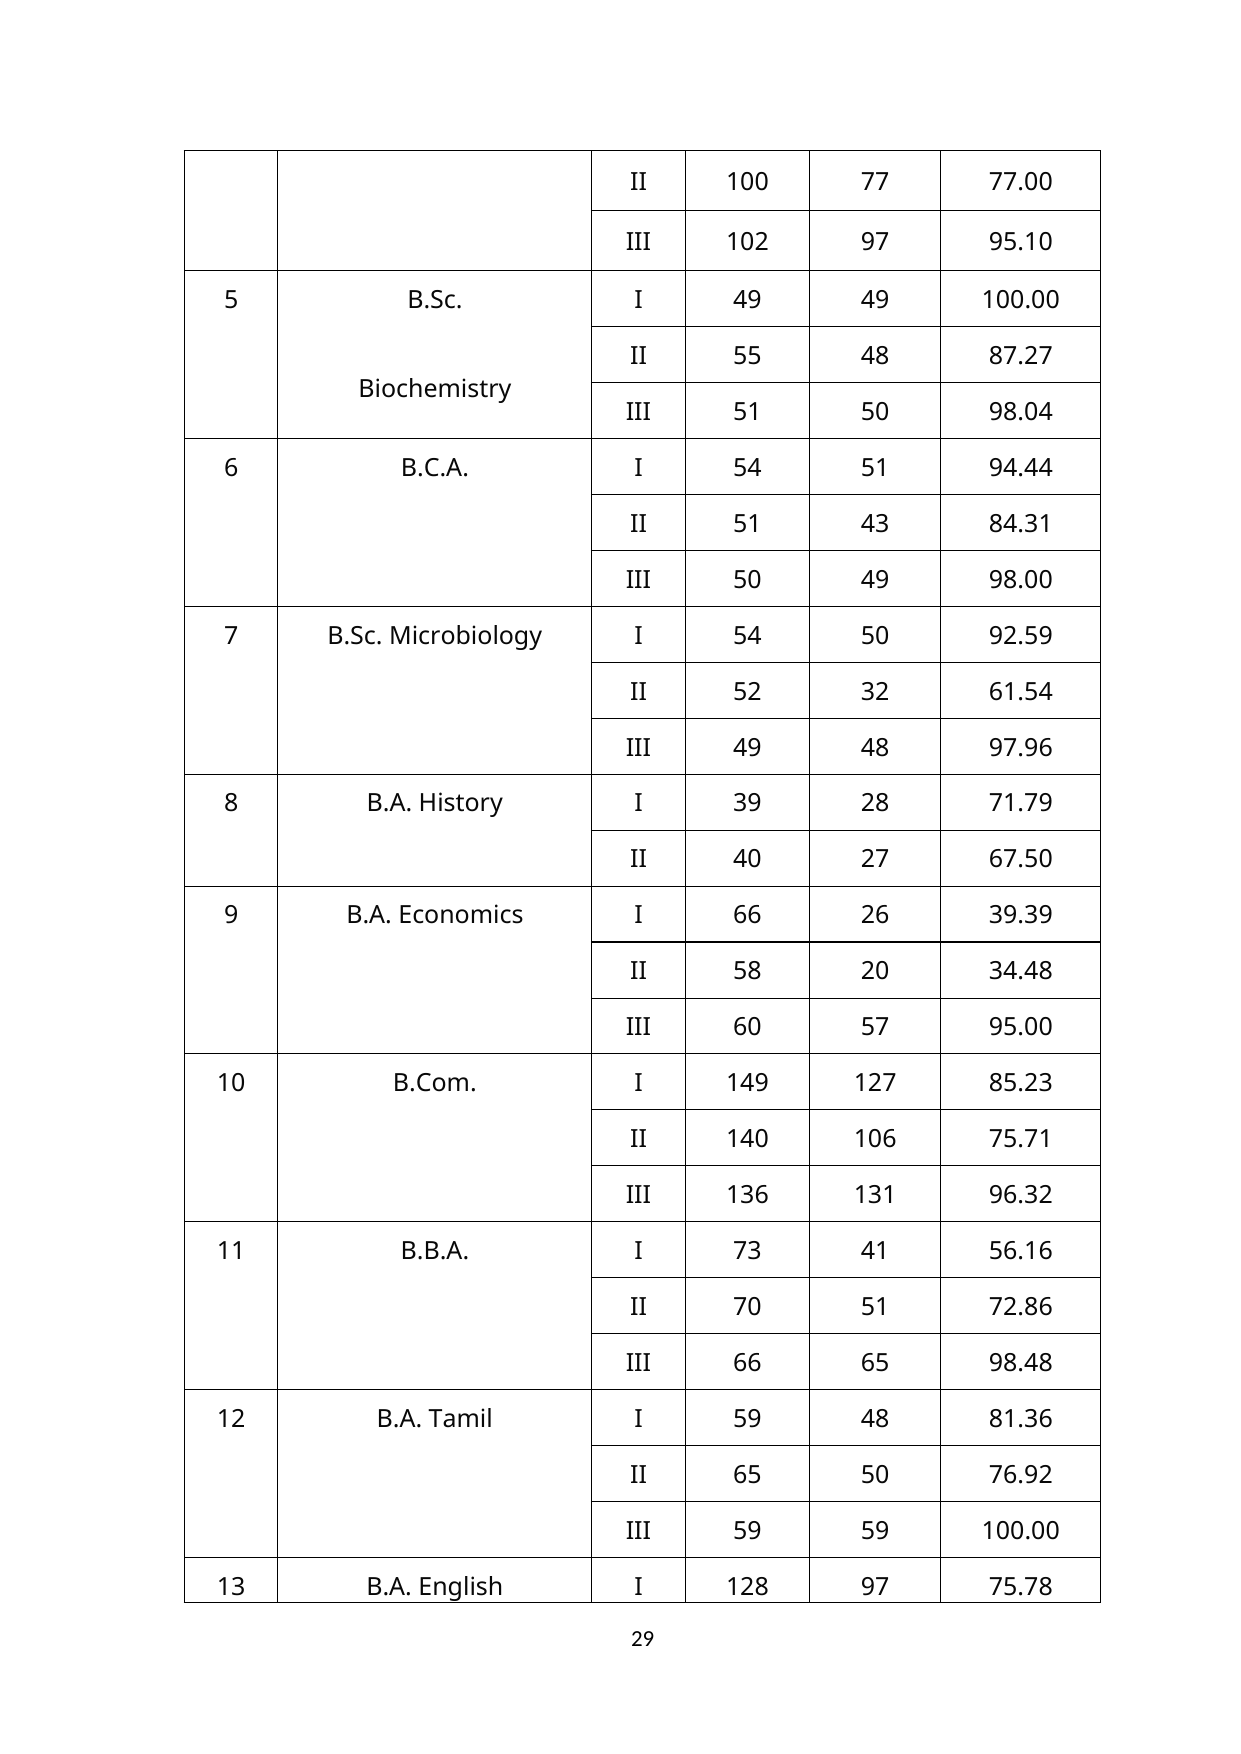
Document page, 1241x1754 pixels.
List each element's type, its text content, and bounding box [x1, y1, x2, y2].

table_cell 59 [686, 1502, 809, 1557]
table_cell 39.39 [941, 887, 1100, 941]
table_cell 65 [810, 1334, 940, 1389]
table_cell 28 [810, 775, 940, 829]
table_cell I [592, 607, 685, 662]
table_cell III [592, 1502, 685, 1557]
table_cell 58 [686, 943, 809, 997]
table_cell 51 [810, 439, 940, 494]
table_cell 75.78 [941, 1558, 1100, 1602]
table_cell 140 [686, 1110, 809, 1165]
table_cell II [592, 1446, 685, 1501]
table_cell 50 [810, 607, 940, 662]
table_cell III [592, 719, 685, 774]
table_cell 50 [686, 551, 809, 606]
table_cell B.Com. [278, 1054, 591, 1221]
table_cell 59 [810, 1502, 940, 1557]
table_cell 5 [185, 271, 277, 438]
table_cell 76.92 [941, 1446, 1100, 1501]
table_cell 49 [810, 551, 940, 606]
table_cell II [592, 151, 685, 210]
table_cell 57 [810, 999, 940, 1053]
table_cell 128 [686, 1558, 809, 1602]
table_cell 51 [686, 383, 809, 438]
table_cell 50 [810, 1446, 940, 1501]
table_cell 67.50 [941, 831, 1100, 886]
table_cell 70 [686, 1278, 809, 1333]
table_cell 72.86 [941, 1278, 1100, 1333]
table_cell 98.00 [941, 551, 1100, 606]
table_cell 54 [686, 607, 809, 662]
table_cell 20 [810, 943, 940, 997]
table_cell 127 [810, 1054, 940, 1109]
table_cell 100.00 [941, 271, 1100, 326]
table_cell 77.00 [941, 151, 1100, 210]
table_cell 100 [686, 151, 809, 210]
table_cell 50 [810, 383, 940, 438]
table_cell 7 [185, 607, 277, 774]
table_cell 77 [810, 151, 940, 210]
table_cell 75.71 [941, 1110, 1100, 1165]
table_cell III [592, 551, 685, 606]
table_cell 71.79 [941, 775, 1100, 829]
table_cell I [592, 1054, 685, 1109]
table_cell 11 [185, 1222, 277, 1389]
table_cell II [592, 495, 685, 550]
table_cell 87.27 [941, 327, 1100, 382]
table_cell 81.36 [941, 1390, 1100, 1445]
table_cell III [592, 211, 685, 270]
table_cell 51 [686, 495, 809, 550]
table_cell 10 [185, 1054, 277, 1221]
table_cell III [592, 1334, 685, 1389]
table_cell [278, 151, 591, 270]
table_cell 49 [686, 271, 809, 326]
table_cell 96.32 [941, 1166, 1100, 1221]
table_cell 98.04 [941, 383, 1100, 438]
table_cell II [592, 1278, 685, 1333]
table_cell III [592, 1166, 685, 1221]
table_cell I [592, 775, 685, 829]
table_cell B.A. Tamil [278, 1390, 591, 1557]
table_cell I [592, 439, 685, 494]
table_cell I [592, 887, 685, 941]
table_cell 26 [810, 887, 940, 941]
table_cell 136 [686, 1166, 809, 1221]
table_cell 34.48 [941, 943, 1100, 997]
table_cell III [592, 999, 685, 1053]
table_cell 48 [810, 327, 940, 382]
table_cell 43 [810, 495, 940, 550]
table_cell 73 [686, 1222, 809, 1277]
table_cell 95.10 [941, 211, 1100, 270]
table_cell 52 [686, 663, 809, 718]
table_cell 56.16 [941, 1222, 1100, 1277]
table_cell 48 [810, 1390, 940, 1445]
table_cell I [592, 1558, 685, 1602]
table_cell 48 [810, 719, 940, 774]
table_cell 60 [686, 999, 809, 1053]
table_cell 39 [686, 775, 809, 829]
table_cell 55 [686, 327, 809, 382]
table_cell 131 [810, 1166, 940, 1221]
table_cell 12 [185, 1390, 277, 1557]
table_cell II [592, 663, 685, 718]
table_cell 84.31 [941, 495, 1100, 550]
table_cell 4 [185, 151, 277, 270]
table_cell 41 [810, 1222, 940, 1277]
table_cell 100.00 [941, 1502, 1100, 1557]
table_cell 66 [686, 887, 809, 941]
table_cell 13 [185, 1558, 277, 1602]
table_cell B.C.A. [278, 439, 591, 606]
table_cell 49 [810, 271, 940, 326]
table_cell II [592, 831, 685, 886]
table_cell B.A. Economics [278, 887, 591, 1053]
table_cell 6 [185, 439, 277, 606]
table_cell 106 [810, 1110, 940, 1165]
table_cell II [592, 327, 685, 382]
table_cell 95.00 [941, 999, 1100, 1053]
table_cell B.A. History [278, 775, 591, 886]
table_cell B.A. English [278, 1558, 591, 1602]
table_cell 65 [686, 1446, 809, 1501]
table_cell 97.96 [941, 719, 1100, 774]
table_cell 32 [810, 663, 940, 718]
table_cell 9 [185, 887, 277, 1053]
table_cell 85.23 [941, 1054, 1100, 1109]
table_cell II [592, 943, 685, 997]
table_cell I [592, 271, 685, 326]
table_cell B.Sc. Biochemistry [278, 271, 591, 438]
table_cell 27 [810, 831, 940, 886]
table_cell 8 [185, 775, 277, 886]
table_cell 61.54 [941, 663, 1100, 718]
table_cell B.Sc. Microbiology [278, 607, 591, 774]
table_cell 92.59 [941, 607, 1100, 662]
table_cell 97 [810, 1558, 940, 1602]
table_cell 40 [686, 831, 809, 886]
table_cell 66 [686, 1334, 809, 1389]
table_cell 51 [810, 1278, 940, 1333]
table_cell 149 [686, 1054, 809, 1109]
table_cell 94.44 [941, 439, 1100, 494]
table_cell III [592, 383, 685, 438]
table_cell 59 [686, 1390, 809, 1445]
table_cell I [592, 1390, 685, 1445]
table_cell II [592, 1110, 685, 1165]
table_cell 54 [686, 439, 809, 494]
table_cell 98.48 [941, 1334, 1100, 1389]
table_cell B.B.A. [278, 1222, 591, 1389]
table_cell 97 [810, 211, 940, 270]
table_cell 102 [686, 211, 809, 270]
table_cell I [592, 1222, 685, 1277]
table_cell 49 [686, 719, 809, 774]
